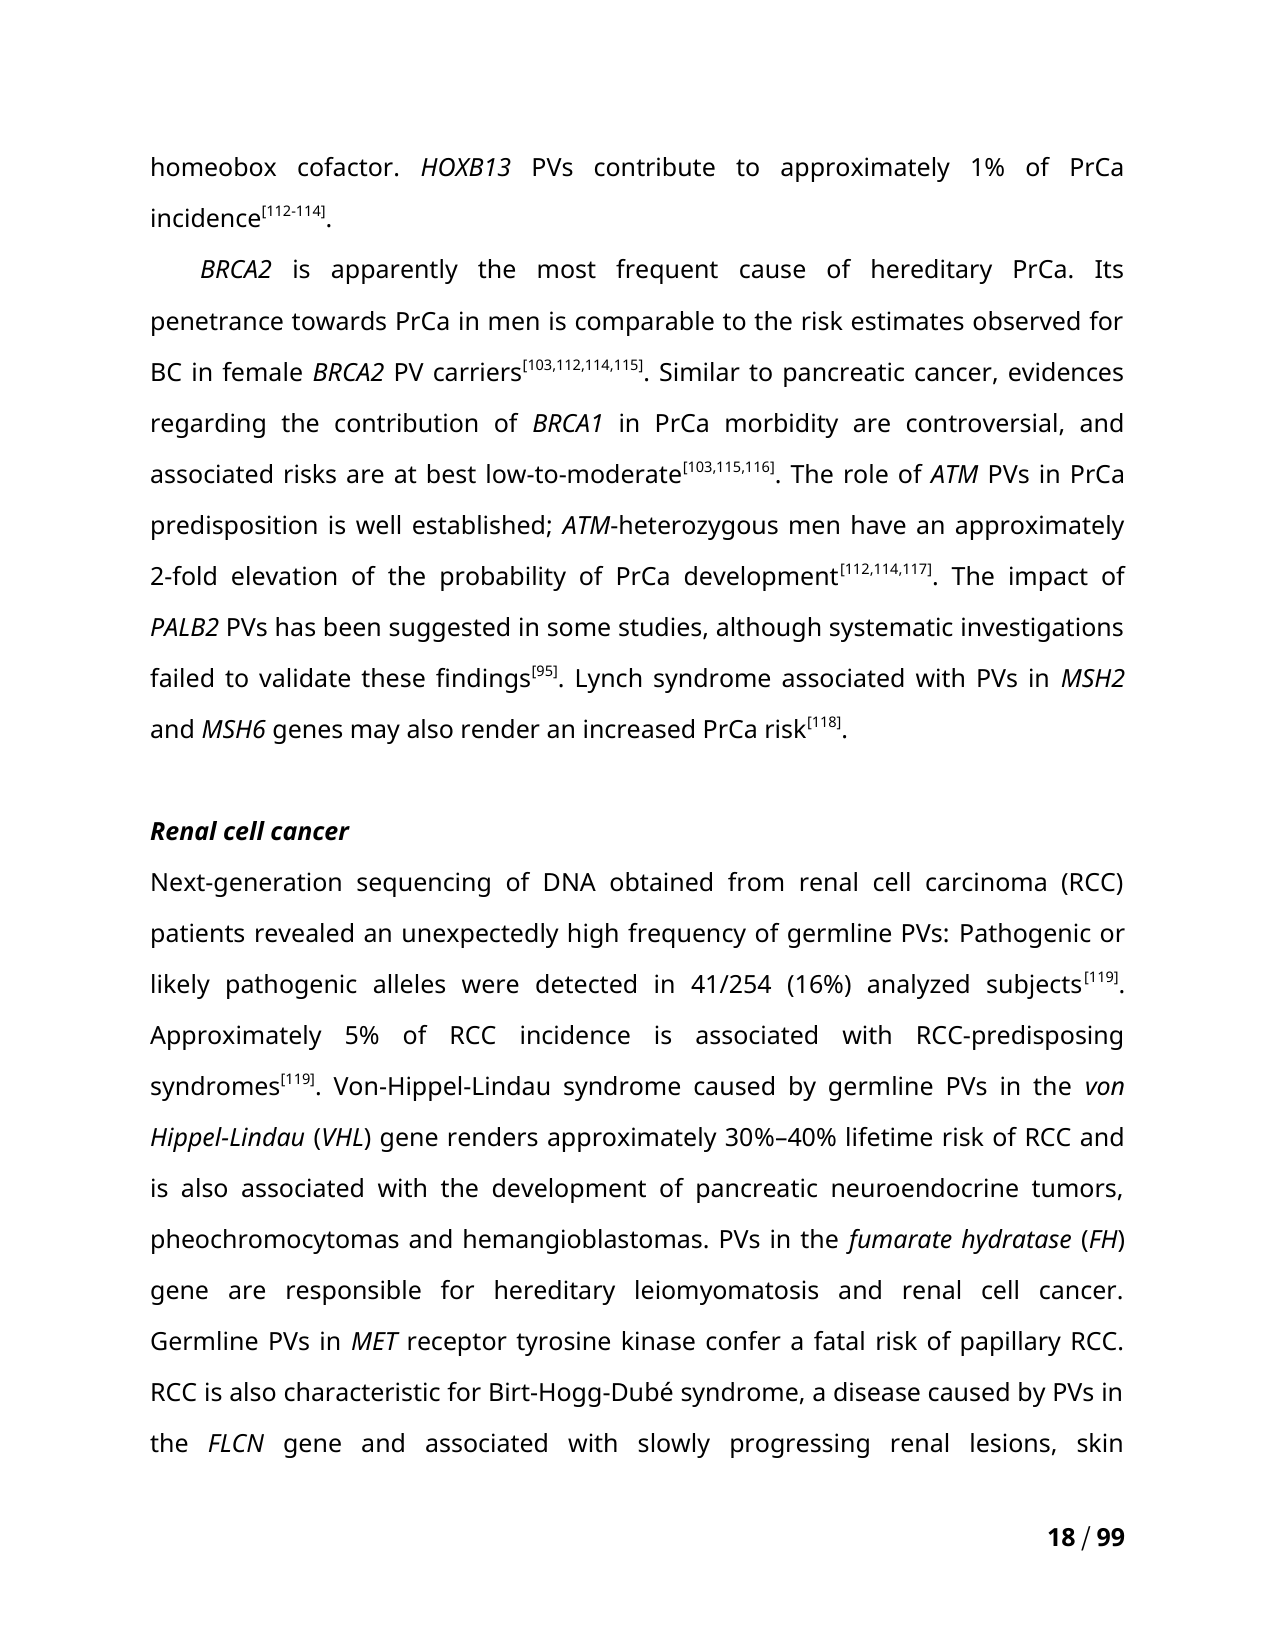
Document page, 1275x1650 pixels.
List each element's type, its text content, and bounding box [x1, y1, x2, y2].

text Renal cell cancer [150, 813, 1125, 848]
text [150, 150, 1125, 235]
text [150, 864, 1125, 1460]
text BRCA2 is apparently the most frequent cause of hereditary PrCa. Its penetrance towards PrCa in men is comparable to the risk estimates observed for BC in female BRCA2 PV carriers[103,112,114,115]. Similar to pancreatic cancer, evidences regarding the contribution of BRCA1 in PrCa morbidity are controversial, and associated risks are at best low-to-moderate[103,115,116]. The role of ATM PVs in PrCa predisposition is well established; ATM-heterozygous men have an approximately 2-fold elevation of the probability of PrCa development[112,114,117]. The impact of PALB2 PVs has been suggested in some studies, although systematic investigations failed to validate these findings[95]. Lynch syndrome associated with PVs in MSH2 and MSH6 genes may also render an increased PrCa risk[118]. [150, 252, 1125, 746]
